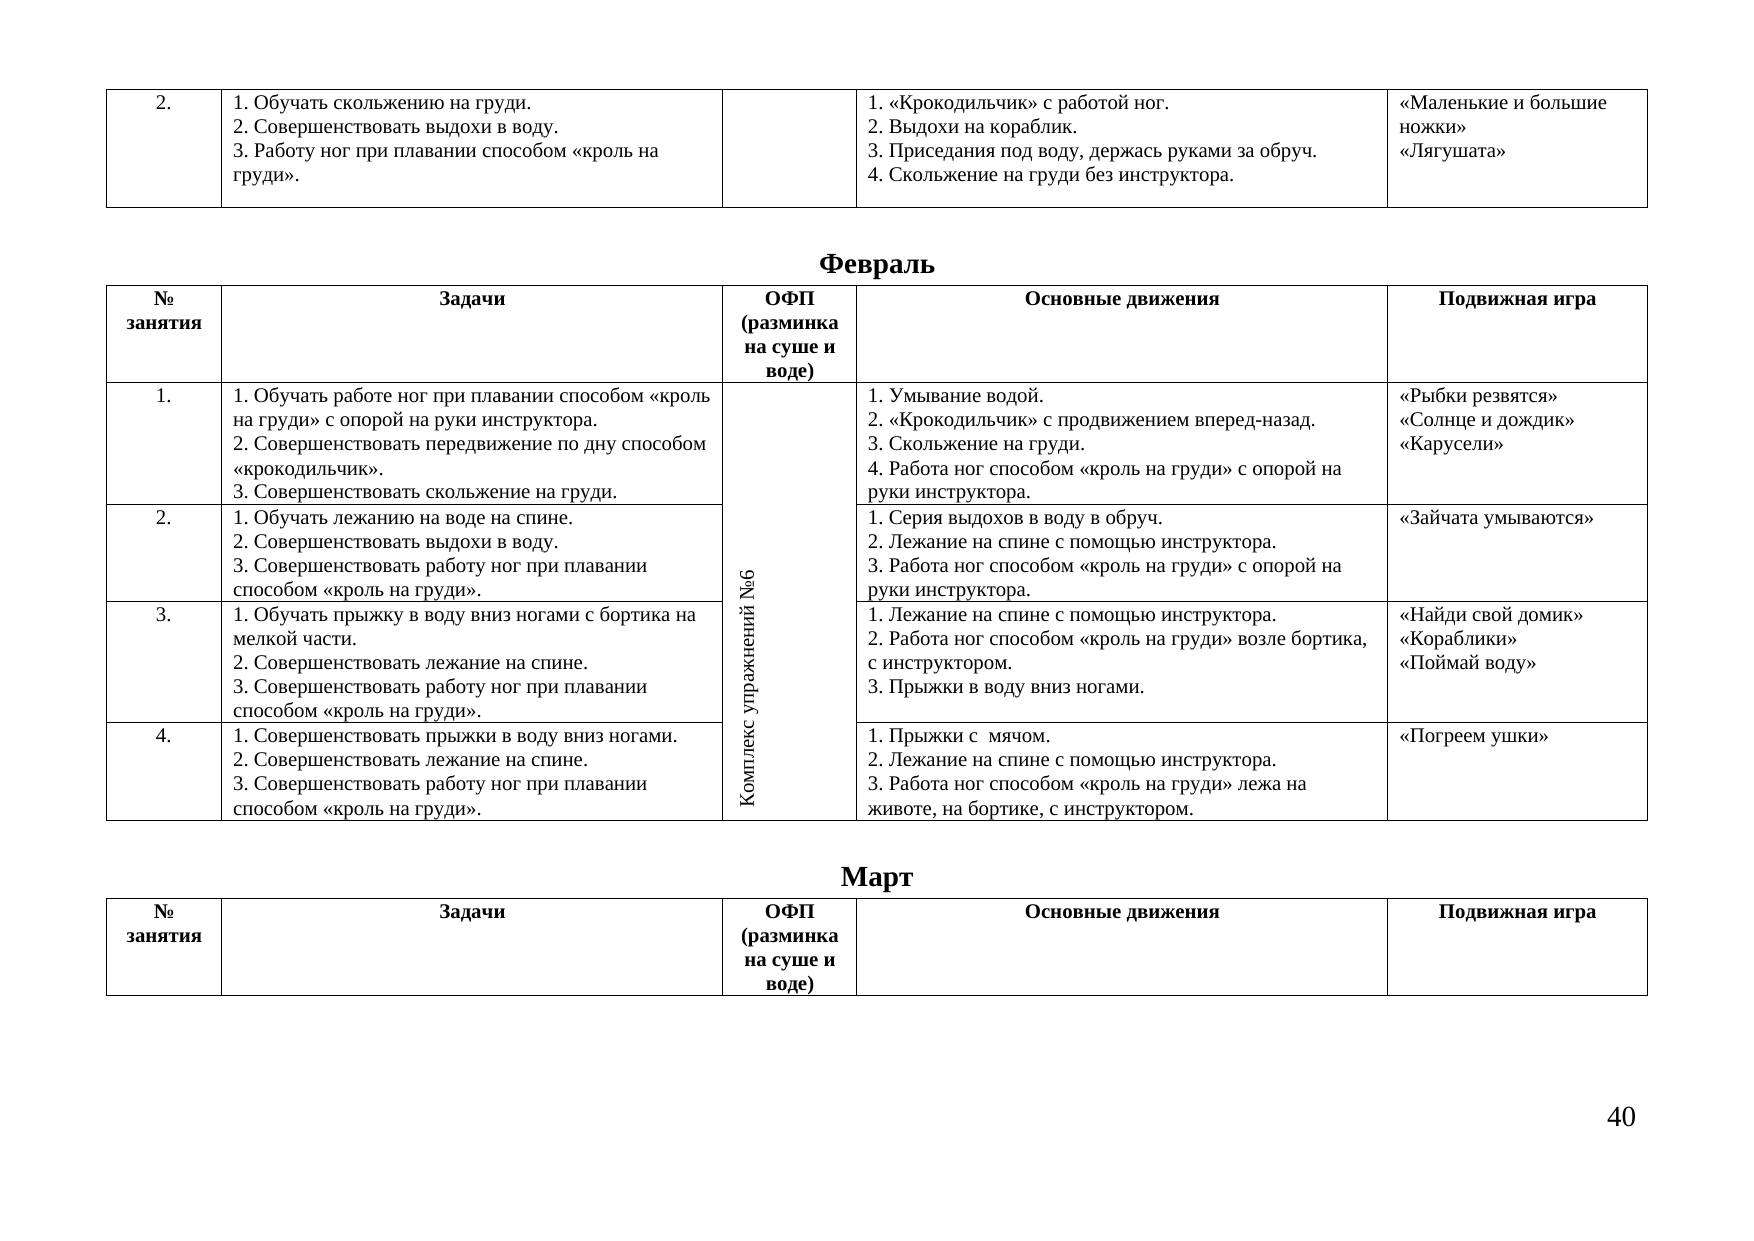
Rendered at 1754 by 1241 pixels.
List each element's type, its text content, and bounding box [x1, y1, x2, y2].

table_cell «Найди свой домик» «Кораблики» «Поймай воду» [1388, 602, 1647, 722]
table_header Основные движения [857, 899, 1387, 995]
text Февраль [118, 246, 1636, 280]
table_header Задачи [222, 899, 722, 995]
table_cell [723, 90, 856, 207]
table_header ОФП (разминка на суше и воде) [723, 899, 856, 995]
table_cell 1. Умывание водой. 2. «Крокодильчик» с продвижением вперед-назад. 3. Скольжение на груди. 4. Работа ног способом «кроль на груди» с опорой на руки инструктора. [857, 383, 1387, 503]
table_cell [107, 723, 221, 819]
table_cell [107, 602, 221, 722]
table_cell «Зайчата умываются» [1388, 505, 1647, 601]
table_cell «Погреем ушки» [1388, 723, 1647, 819]
table_cell 1. Серия выдохов в воду в обруч. 2. Лежание на спине с помощью инструктора. 3. Работа ног способом «кроль на груди» с опорой на руки инструктора. [857, 505, 1387, 601]
table_header № занятия [107, 286, 221, 382]
table_cell «Маленькие и большие ножки» «Лягушата» [1388, 90, 1647, 207]
table_cell 1. Совершенствовать прыжки в воду вниз ногами. 2. Совершенствовать лежание на спине. 3. Совершенствовать работу ног при плавании способом «кроль на груди». [222, 723, 722, 819]
table_cell 1. Обучать работе ног при плавании способом «кроль на груди» с опорой на руки инструктора. 2. Совершенствовать передвижение по дну способом «крокодильчик». 3. Совершенствовать скольжение на груди. [222, 383, 722, 503]
table_cell 1. Лежание на спине с помощью инструктора. 2. Работа ног способом «кроль на груди» возле бортика, с инструктором. 3. Прыжки в воду вниз ногами. [857, 602, 1387, 722]
table_header № занятия [107, 899, 221, 995]
table_cell Комплекс упражнений №6 [723, 383, 856, 819]
table_cell 1. Обучать скольжению на груди. 2. Совершенствовать выдохи в воду. 3. Работу ног при плавании способом «кроль на груди». [222, 90, 722, 207]
text Март [118, 859, 1636, 893]
table_header Задачи [222, 286, 722, 382]
table_cell [107, 90, 221, 207]
table_cell 1. Обучать прыжку в воду вниз ногами с бортика на мелкой части. 2. Совершенствовать лежание на спине. 3. Совершенствовать работу ног при плавании способом «кроль на груди». [222, 602, 722, 722]
table_header Основные движения [857, 286, 1387, 382]
table_cell [107, 383, 221, 503]
table_header ОФП (разминка на суше и воде) [723, 286, 856, 382]
table_cell 1. Прыжки с мячом. 2. Лежание на спине с помощью инструктора. 3. Работа ног способом «кроль на груди» лежа на животе, на бортике, с инструктором. [857, 723, 1387, 819]
table_cell 1. Обучать лежанию на воде на спине. 2. Совершенствовать выдохи в воду. 3. Совершенствовать работу ног при плавании способом «кроль на груди». [222, 505, 722, 601]
table_cell [107, 505, 221, 601]
table_header Подвижная игра [1388, 286, 1647, 382]
table_header Подвижная игра [1388, 899, 1647, 995]
table_cell «Рыбки резвятся» «Солнце и дождик» «Карусели» [1388, 383, 1647, 503]
table_cell 1. «Крокодильчик» с работой ног. 2. Выдохи на кораблик. 3. Приседания под воду, держась руками за обруч. 4. Скольжение на груди без инструктора. [857, 90, 1387, 207]
